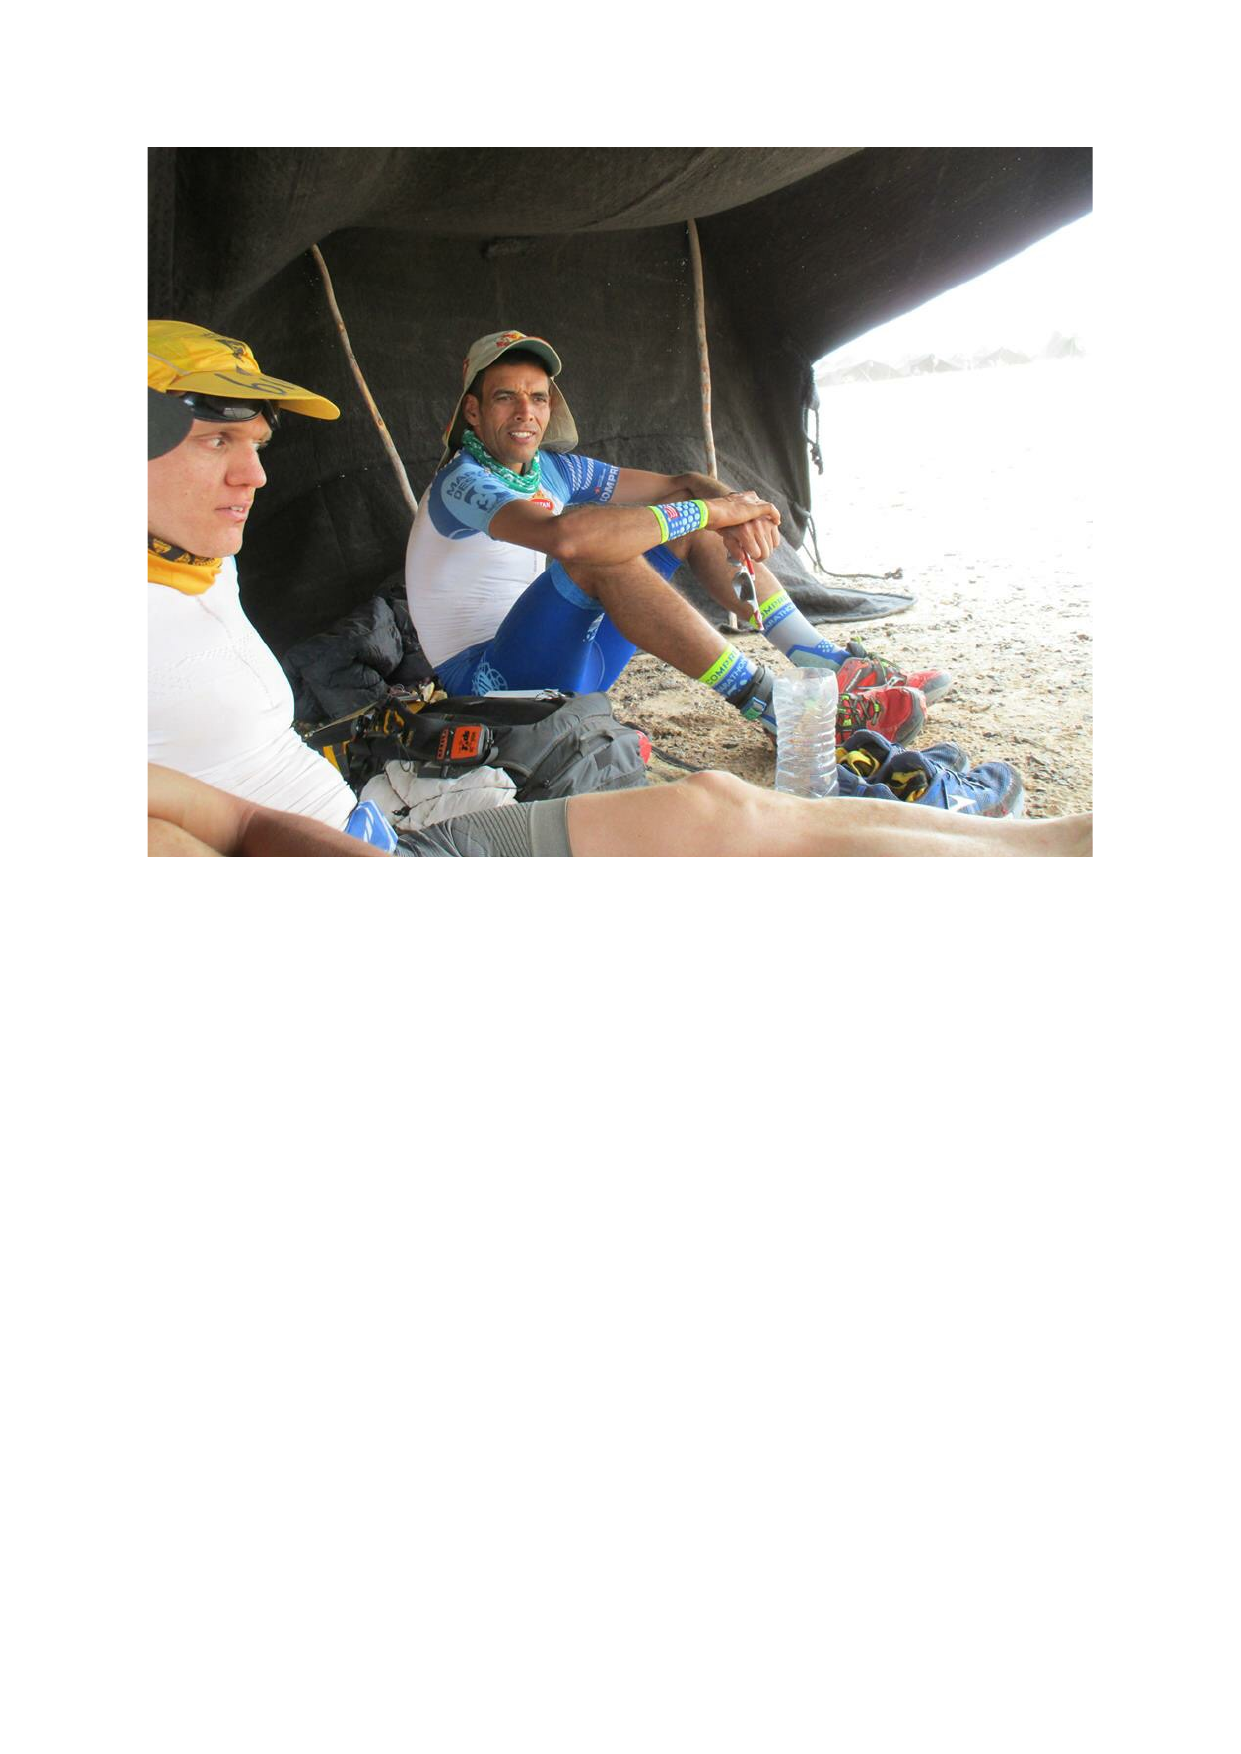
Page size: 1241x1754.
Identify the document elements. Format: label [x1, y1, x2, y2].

picture [147, 147, 1093, 857]
